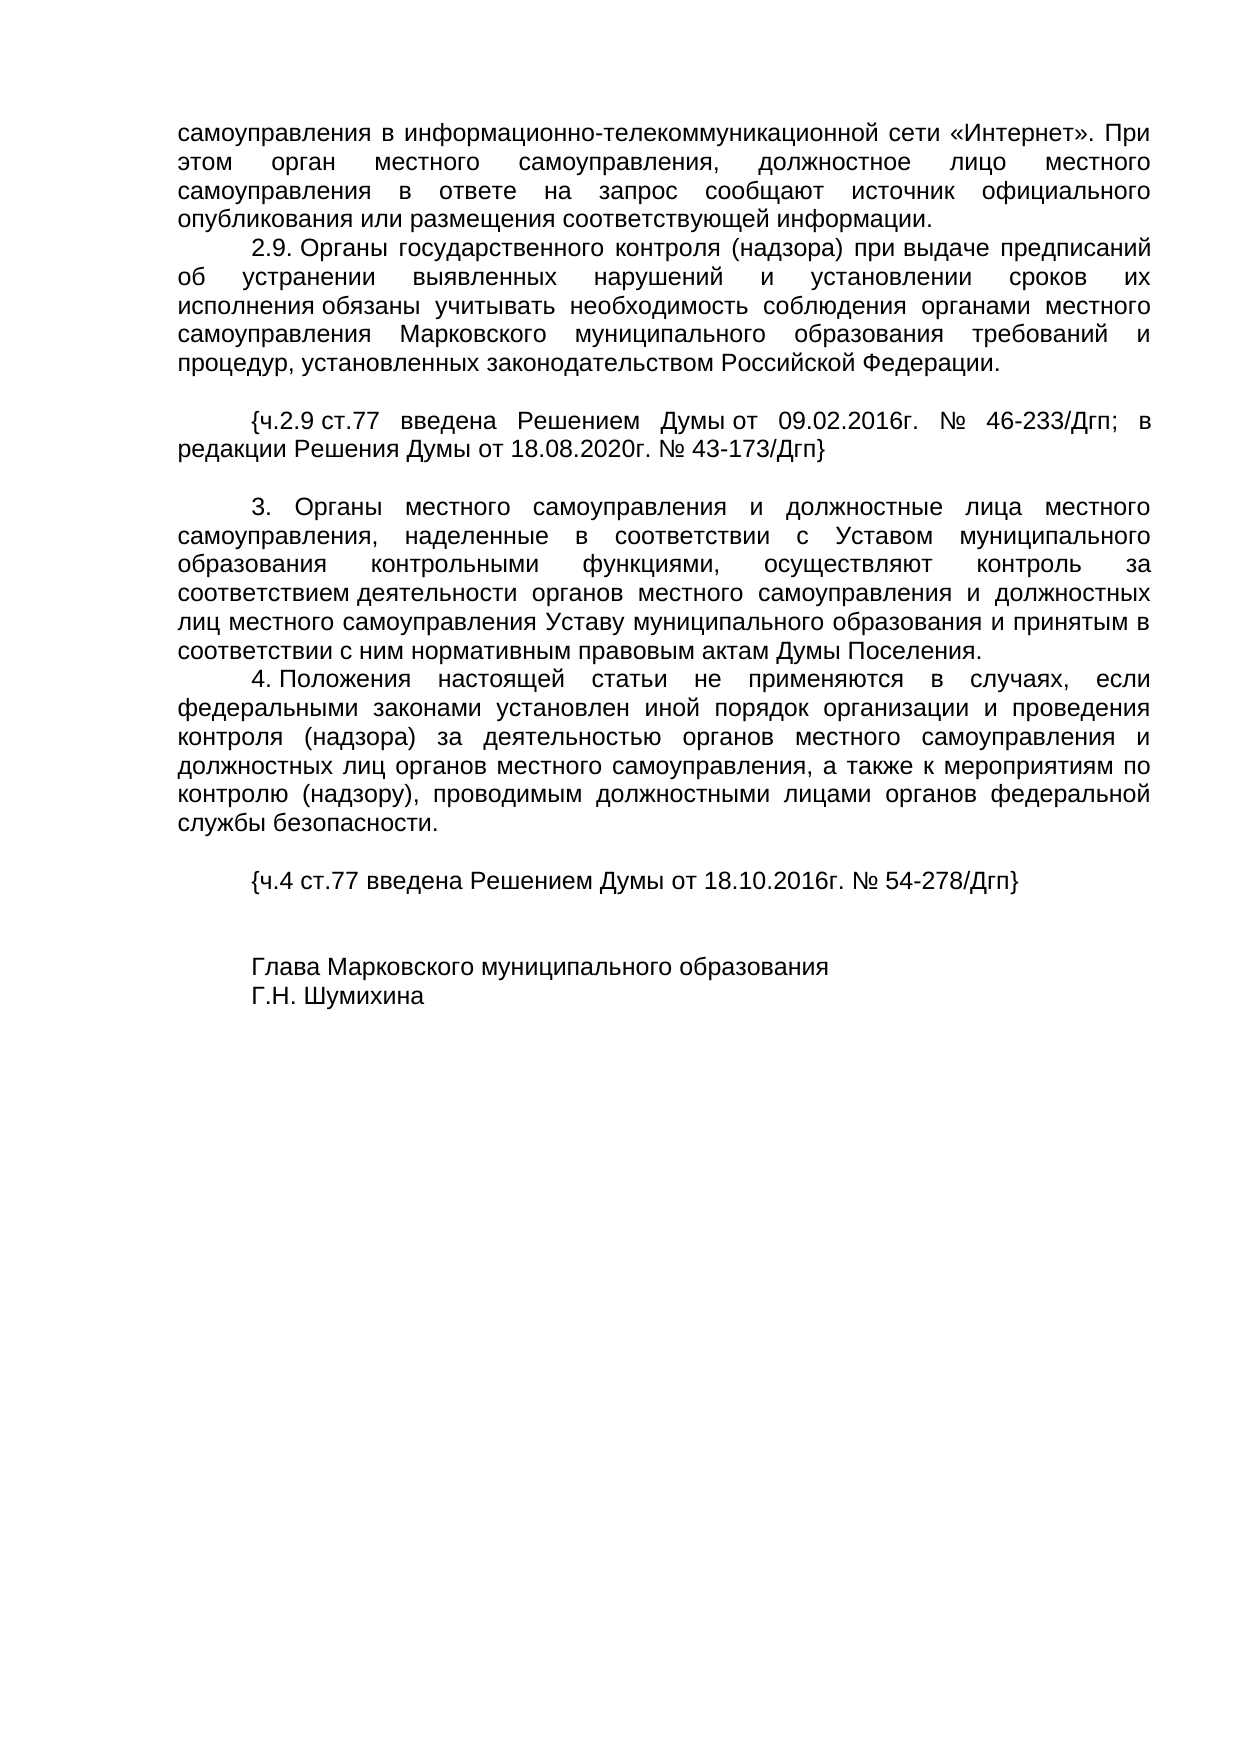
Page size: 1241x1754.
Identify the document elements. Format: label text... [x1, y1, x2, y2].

text {ч.4 ст.77 введена Решением Думы от 18.10.2016г. № 54-278/Дгп} [177, 866, 1152, 894]
text 4. Положения настоящей статьи не применяются в случаях, если федеральными законами установлен иной порядок организации и проведения контроля (надзора) за деятельностью органов местного самоуправления и должностных лиц органов местного самоуправления, а также к мероприятиям по контролю (надзору), проводимым должностными лицами органов федеральной службы безопасности. [177, 664, 1152, 837]
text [177, 118, 1152, 233]
text Г.Н. Шумихина [177, 981, 1152, 1009]
text {ч.2.9 ст.77 введена Решением Думы от 09.02.2016г. № 46-233/Дгп; в редакции Решения Думы от 18.08.2020г. № 43-173/Дгп} [177, 406, 1152, 463]
text Глава Марковского муниципального образования [177, 952, 1152, 981]
text 3. Органы местного самоуправления и должностные лица местного самоуправления, наделенные в соответствии с Уставом муниципального образования контрольными функциями, осуществляют контроль за соответствием деятельности органов местного самоуправления и должностных лиц местного самоуправления Уставу муниципального образования и принятым в соответствии с ним нормативным правовым актам Думы Поселения. [177, 492, 1152, 664]
text 2.9. Органы государственного контроля (надзора) при выдаче предписаний об устранении выявленных нарушений и установлении сроков их исполнения обязаны учитывать необходимость соблюдения органами местного самоуправления Марковского муниципального образования требований и процедур, установленных законодательством Российской Федерации. [177, 233, 1152, 377]
